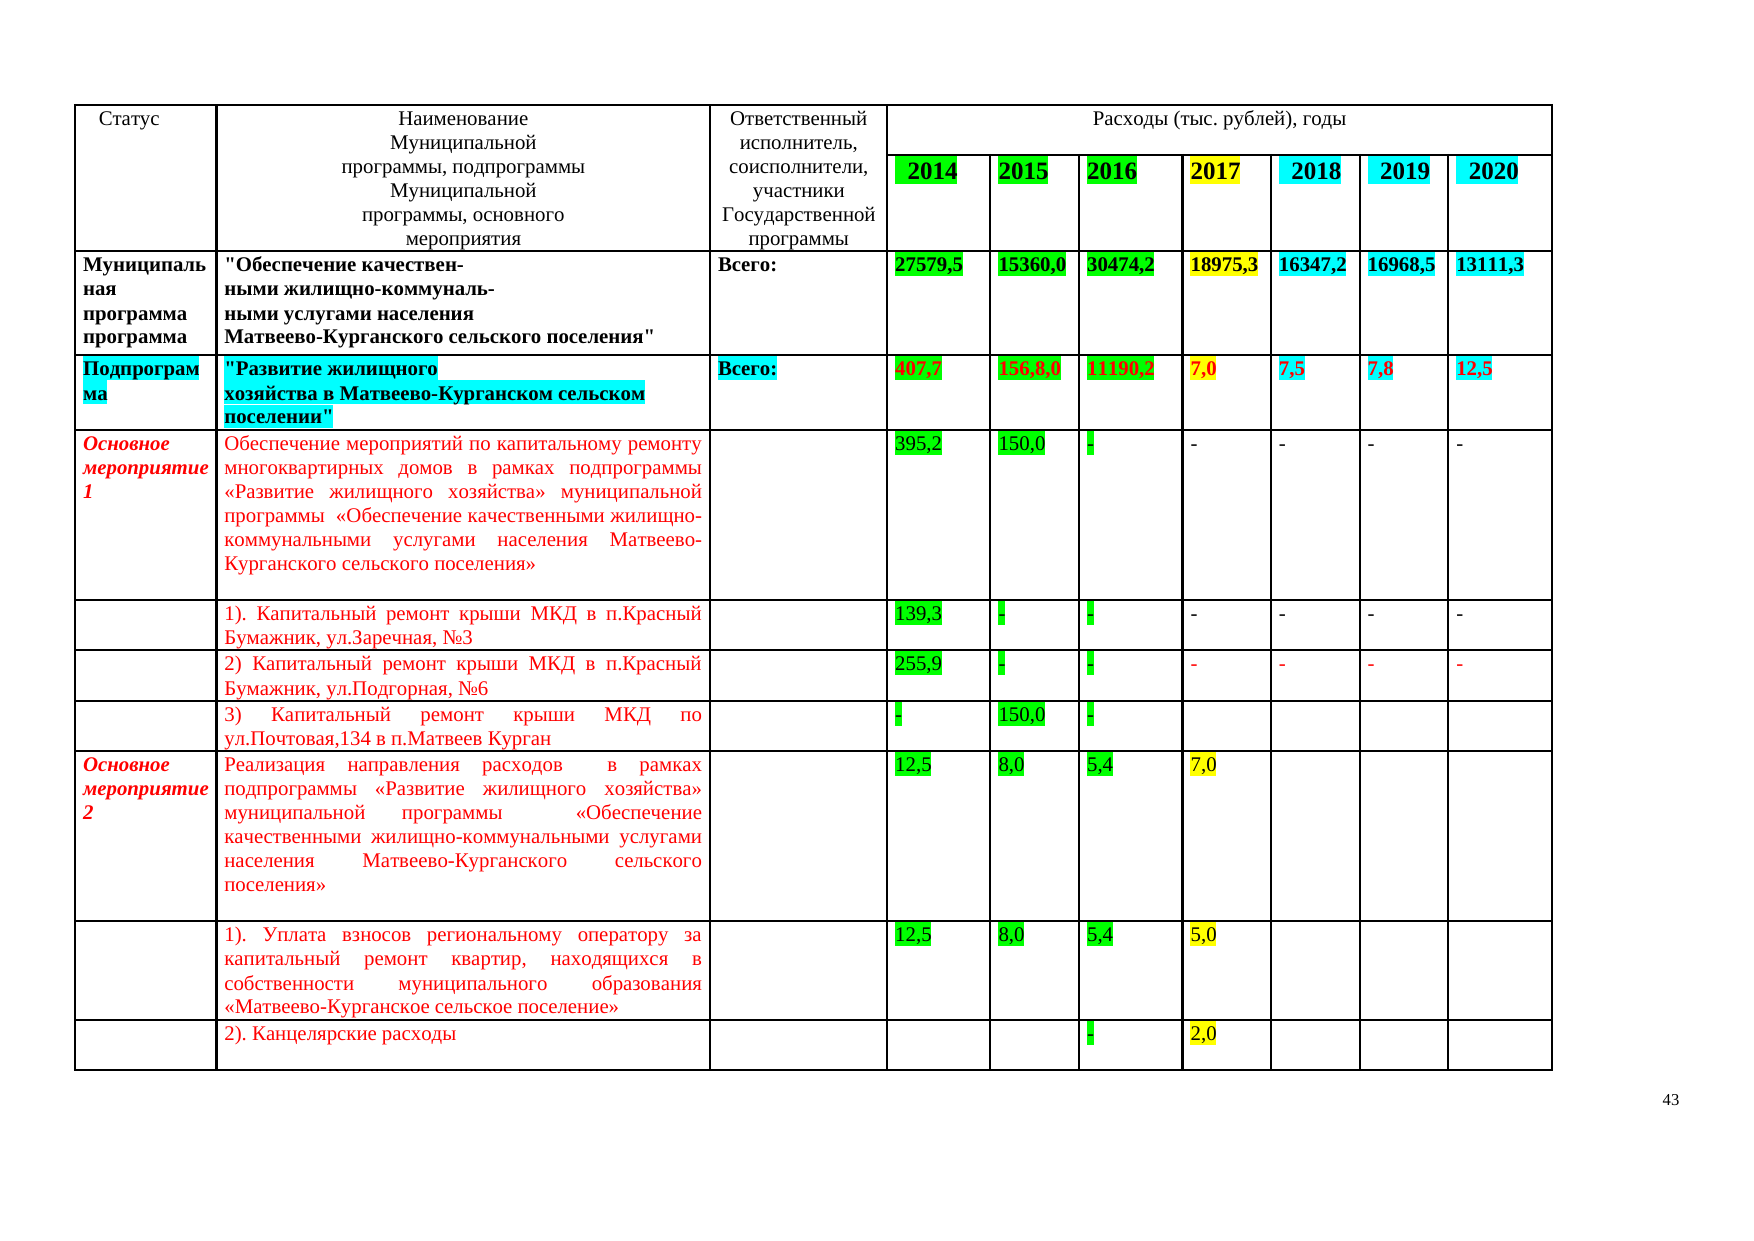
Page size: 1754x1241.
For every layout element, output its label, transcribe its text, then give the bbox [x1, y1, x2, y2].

table_cell - [1449, 601, 1551, 649]
table_cell - [1272, 431, 1359, 599]
table_cell - [1184, 651, 1270, 699]
table_cell Обеспечение мероприятий по капитальному ремонту многоквартирных домов в рамках подпрограммы «Развитие жилищного хозяйства» муниципальной программы «Обеспечение качественными жилищно-коммунальными услугами населения Матвеево-Курганского сельского поселения» [218, 431, 709, 599]
table_cell - [1449, 431, 1551, 599]
table_cell 2018 [1272, 156, 1359, 250]
table_cell 2017 [1184, 156, 1270, 250]
table_cell - [1080, 431, 1181, 599]
table_cell [1361, 1021, 1447, 1068]
table_cell "Развитие жилищного хозяйства в Матвеево-Курганском сельском поселении" [218, 356, 709, 428]
table_cell 16968,5 [1361, 252, 1447, 354]
table_cell [1449, 752, 1551, 920]
table_cell 12,5 [888, 752, 989, 920]
table_cell Всего: [711, 356, 886, 428]
table_cell - [1361, 431, 1447, 599]
table_cell [76, 1021, 215, 1068]
table_cell - [1272, 601, 1359, 649]
table_cell - [1080, 1021, 1181, 1068]
table_cell 395,2 [888, 431, 989, 599]
table_cell Муниципальная программа программа [76, 252, 215, 354]
table_cell [711, 431, 886, 599]
table_header Наименование Муниципальной программы, подпрограммы Муниципальной программы, основного мероприятия [218, 106, 709, 250]
table_cell [1361, 702, 1447, 750]
table_cell [76, 702, 215, 750]
table_cell - [1080, 601, 1181, 649]
table_cell [1272, 702, 1359, 750]
table_cell [1449, 1021, 1551, 1068]
table_cell - [991, 601, 1078, 649]
table_cell Подпрограмма [76, 356, 215, 428]
table_header Расходы (тыс. рублей), годы [888, 106, 1551, 154]
table_cell 2014 [888, 156, 989, 250]
table_cell 2019 [1361, 156, 1447, 250]
table_cell [711, 651, 886, 699]
table_cell 7,5 [1272, 356, 1359, 428]
table_cell 2,0 [1184, 1021, 1270, 1068]
table_cell - [1184, 601, 1270, 649]
table_cell 16347,2 [1272, 252, 1359, 354]
table_cell 12,5 [1449, 356, 1551, 428]
table_cell [1272, 922, 1359, 1018]
table_cell 139,3 [888, 601, 989, 649]
table_cell 30474,2 [1080, 252, 1181, 354]
table_cell [1361, 752, 1447, 920]
table_cell Основное мероприятие 2 [76, 752, 215, 920]
table_cell - [991, 651, 1078, 699]
table_cell 1). Капитальный ремонт крыши МКД в п.Красный Бумажник, ул.Заречная, №3 [218, 601, 709, 649]
table_cell [76, 922, 215, 1018]
table_cell [1361, 922, 1447, 1018]
table_cell 2016 [1080, 156, 1181, 250]
table_cell 18975,3 [1184, 252, 1270, 354]
table_cell 2). Канцелярские расходы [218, 1021, 709, 1068]
table_cell [711, 922, 886, 1018]
table_cell 150,0 [991, 431, 1078, 599]
table_cell [711, 702, 886, 750]
table_cell [888, 1021, 989, 1068]
table_header Статус [76, 106, 215, 250]
table_cell "Обеспечение качествен- ными жилищно-коммуналь- ными услугами населения Матвеево-Курганского сельского поселения" [218, 252, 709, 354]
table_cell [1272, 1021, 1359, 1068]
table_cell [76, 651, 215, 699]
table_cell [1184, 702, 1270, 750]
table_cell - [1080, 651, 1181, 699]
table_cell 3) Капитальный ремонт крыши МКД по ул.Почтовая,134 в п.Матвеев Курган [218, 702, 709, 750]
table_header Ответственный исполнитель, соисполнители, участники Государственной программы [711, 106, 886, 250]
table_cell [76, 601, 215, 649]
table_cell 1). Уплата взносов региональному оператору за капитальный ремонт квартир, находящихся в собственности муниципального образования «Матвеево-Курганское сельское поселение» [218, 922, 709, 1018]
table_cell [1272, 752, 1359, 920]
table_cell 407,7 [888, 356, 989, 428]
table_cell 5,0 [1184, 922, 1270, 1018]
table_cell 2015 [991, 156, 1078, 250]
table_cell 8,0 [991, 752, 1078, 920]
table_cell 7,0 [1184, 752, 1270, 920]
table_cell 7,0 [1184, 356, 1270, 428]
table_cell Реализация направления расходов в рамках подпрограммы «Развитие жилищного хозяйства» муниципальной программы «Обеспечение качественными жилищно-коммунальными услугами населения Матвеево-Курганского сельского поселения» [218, 752, 709, 920]
table_cell 12,5 [888, 922, 989, 1018]
table_cell 5,4 [1080, 922, 1181, 1018]
table_cell - [888, 702, 989, 750]
table_cell 27579,5 [888, 252, 989, 354]
table_cell 13111,3 [1449, 252, 1551, 354]
table_cell - [1184, 431, 1270, 599]
table_cell - [1272, 651, 1359, 699]
table_cell [991, 1021, 1078, 1068]
table_cell 7,8 [1361, 356, 1447, 428]
table_cell [711, 1021, 886, 1068]
table_cell - [1449, 651, 1551, 699]
table_cell 2) Капитальный ремонт крыши МКД в п.Красный Бумажник, ул.Подгорная, №6 [218, 651, 709, 699]
table_cell [1449, 922, 1551, 1018]
table_cell 5,4 [1080, 752, 1181, 920]
table_cell 255,9 [888, 651, 989, 699]
table_cell 156,8,0 [991, 356, 1078, 428]
table_cell [1449, 702, 1551, 750]
table_cell 15360,0 [991, 252, 1078, 354]
table_cell - [1361, 601, 1447, 649]
table_cell 2020 [1449, 156, 1551, 250]
table_cell 150,0 [991, 702, 1078, 750]
table_cell - [1361, 651, 1447, 699]
table_cell [711, 752, 886, 920]
table_cell 8,0 [991, 922, 1078, 1018]
table_cell 11190,2 [1080, 356, 1181, 428]
table_cell Всего: [711, 252, 886, 354]
table_cell Основное мероприятие 1 [76, 431, 215, 599]
table_cell - [1080, 702, 1181, 750]
table_cell [711, 601, 886, 649]
